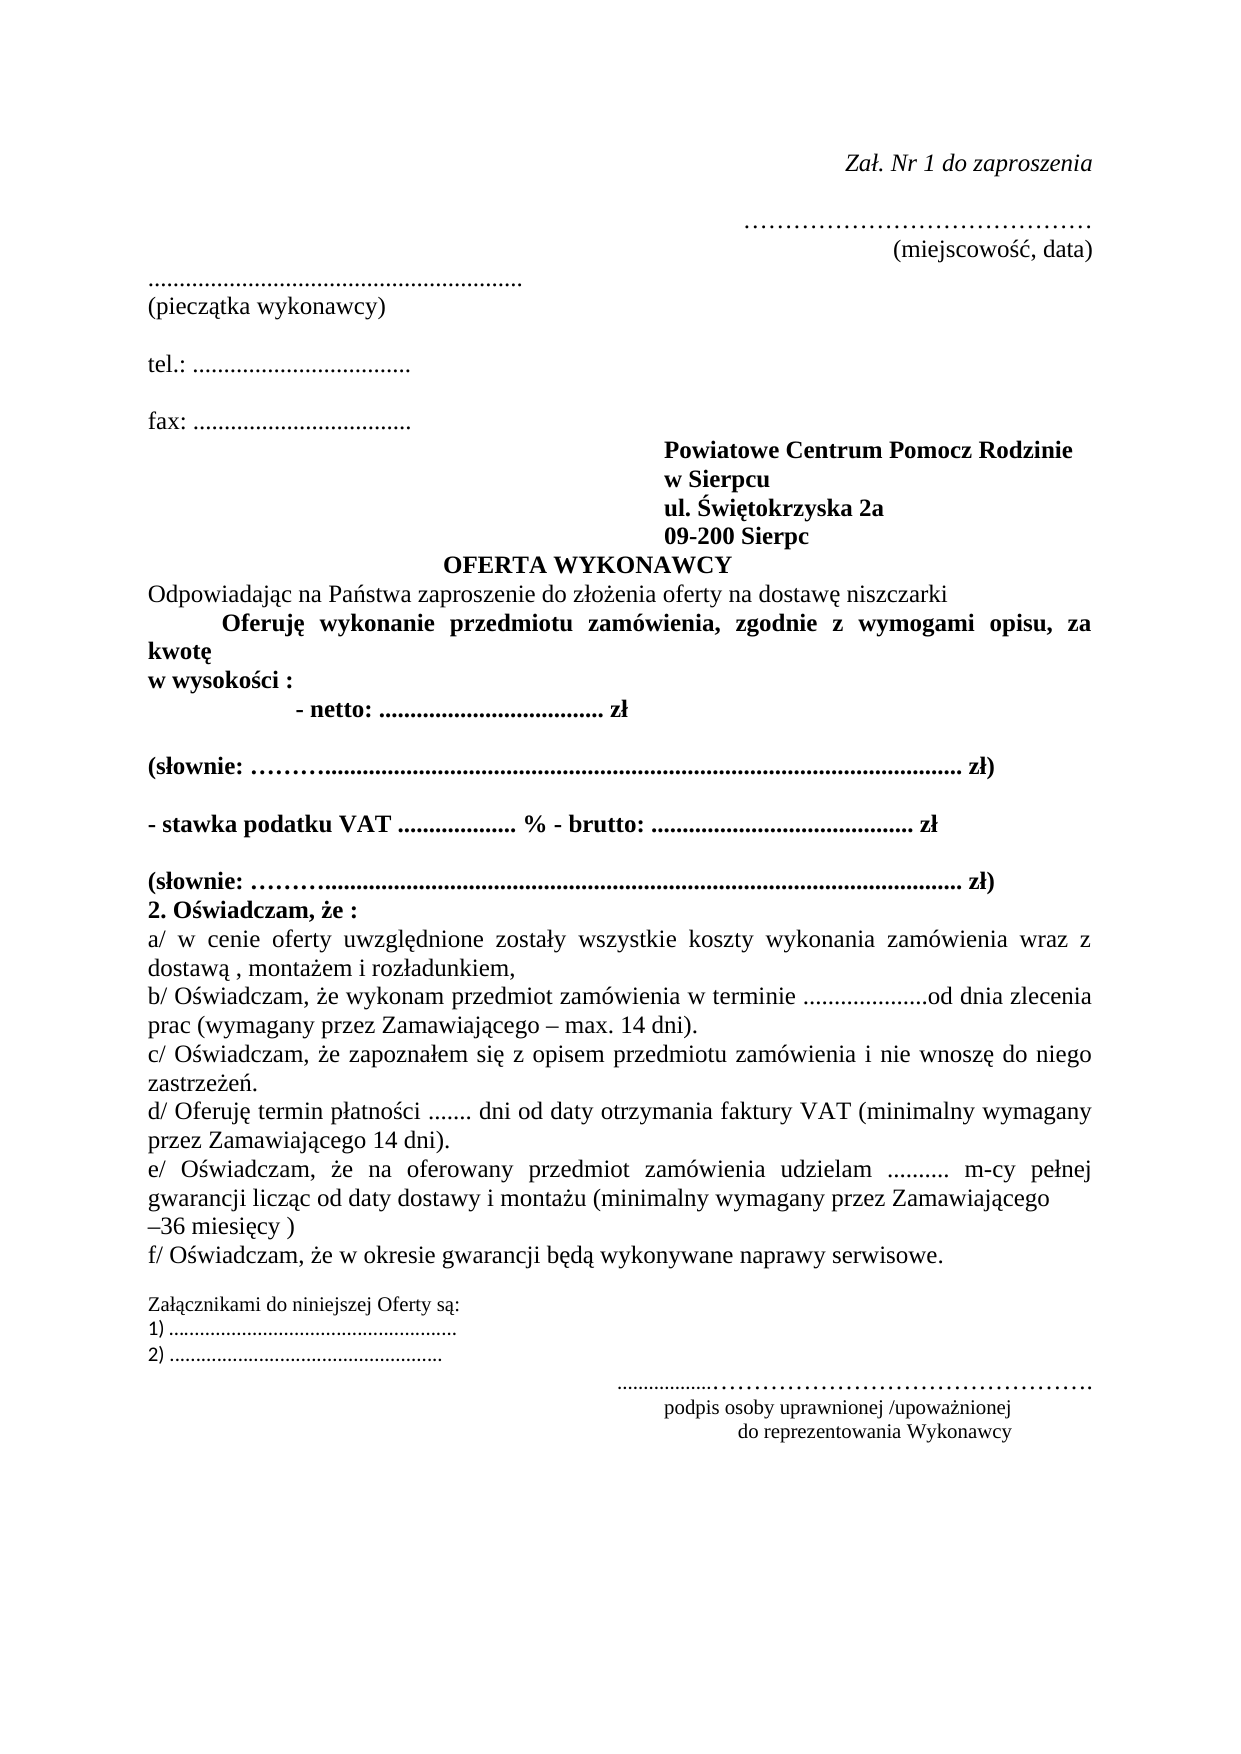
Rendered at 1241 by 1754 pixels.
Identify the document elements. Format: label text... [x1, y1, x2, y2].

text c/ Oświadczam, że zapoznałem się z opisem przedmiotu zamówienia i nie wnoszę do niego zastrzeżeń. [148, 1039, 1093, 1096]
text OFERTA WYKONAWCY [369, 550, 1093, 579]
text (słownie: ………...................................................................................................... zł) [148, 866, 1093, 895]
text d/ Oferuję termin płatności ....... dni od daty otrzymania faktury VAT (minimalny wymagany przez Zamawiającego 14 dni). [148, 1096, 1093, 1154]
text (miejscowość, data) [516, 234, 1093, 263]
text do reprezentowania Wykonawcy [664, 1419, 1093, 1443]
text Odpowiadając na Państwa zaproszenie do złożenia oferty na dostawę niszczarki [148, 579, 1093, 608]
text …………………………………… [664, 205, 1093, 234]
text f/ Oświadczam, że w okresie gwarancji będą wykonywane naprawy serwisowe. [148, 1240, 1093, 1269]
text ............................................................ [148, 263, 1093, 291]
text - netto: .................................... zł [221, 694, 1093, 723]
text 2) .................................................... [148, 1341, 1093, 1366]
text 1) ….................................................... [148, 1316, 1093, 1341]
text 09-200 Sierpc [664, 521, 1093, 550]
text Zał. Nr 1 do zaproszenia [664, 148, 1093, 176]
text fax: ................................... [148, 406, 1093, 435]
text tel.: ................................... [148, 349, 1093, 378]
text podpis osoby uprawnionej /upoważnionej [590, 1395, 1093, 1419]
text (słownie: ………...................................................................................................... zł) [148, 751, 1093, 780]
text w Sierpcu [664, 464, 1093, 493]
text b/ Oświadczam, że wykonam przedmiot zamówienia w terminie ....................od dnia zlecenia prac (wymagany przez Zamawiającego – max. 14 dni). [148, 981, 1093, 1039]
text ..................………………………………………. [148, 1366, 1093, 1395]
text Załącznikami do niniejszej Oferty są: [148, 1292, 1093, 1316]
text Powiatowe Centrum Pomocz Rodzinie [664, 435, 1093, 464]
text ul. Świętokrzyska 2a [664, 493, 1093, 521]
text –36 miesięcy ) [148, 1211, 1093, 1240]
text w wysokości : [148, 665, 1093, 694]
text - stawka podatku VAT ................... % - brutto: .......................................... zł [148, 809, 1093, 838]
text (pieczątka wykonawcy) [148, 291, 1093, 320]
text Oferuję wykonanie przedmiotu zamówienia, zgodnie z wymogami opisu, za kwotę [148, 608, 1093, 665]
text 2. Oświadczam, że : [148, 895, 1093, 924]
text a/ w cenie oferty uwzględnione zostały wszystkie koszty wykonania zamówienia wraz z dostawą , montażem i rozładunkiem, [148, 924, 1093, 981]
text e/ Oświadczam, że na oferowany przedmiot zamówienia udzielam .......... m-cy pełnej gwarancji licząc od daty dostawy i montażu (minimalny wymagany przez Zamawiającego [148, 1154, 1093, 1211]
